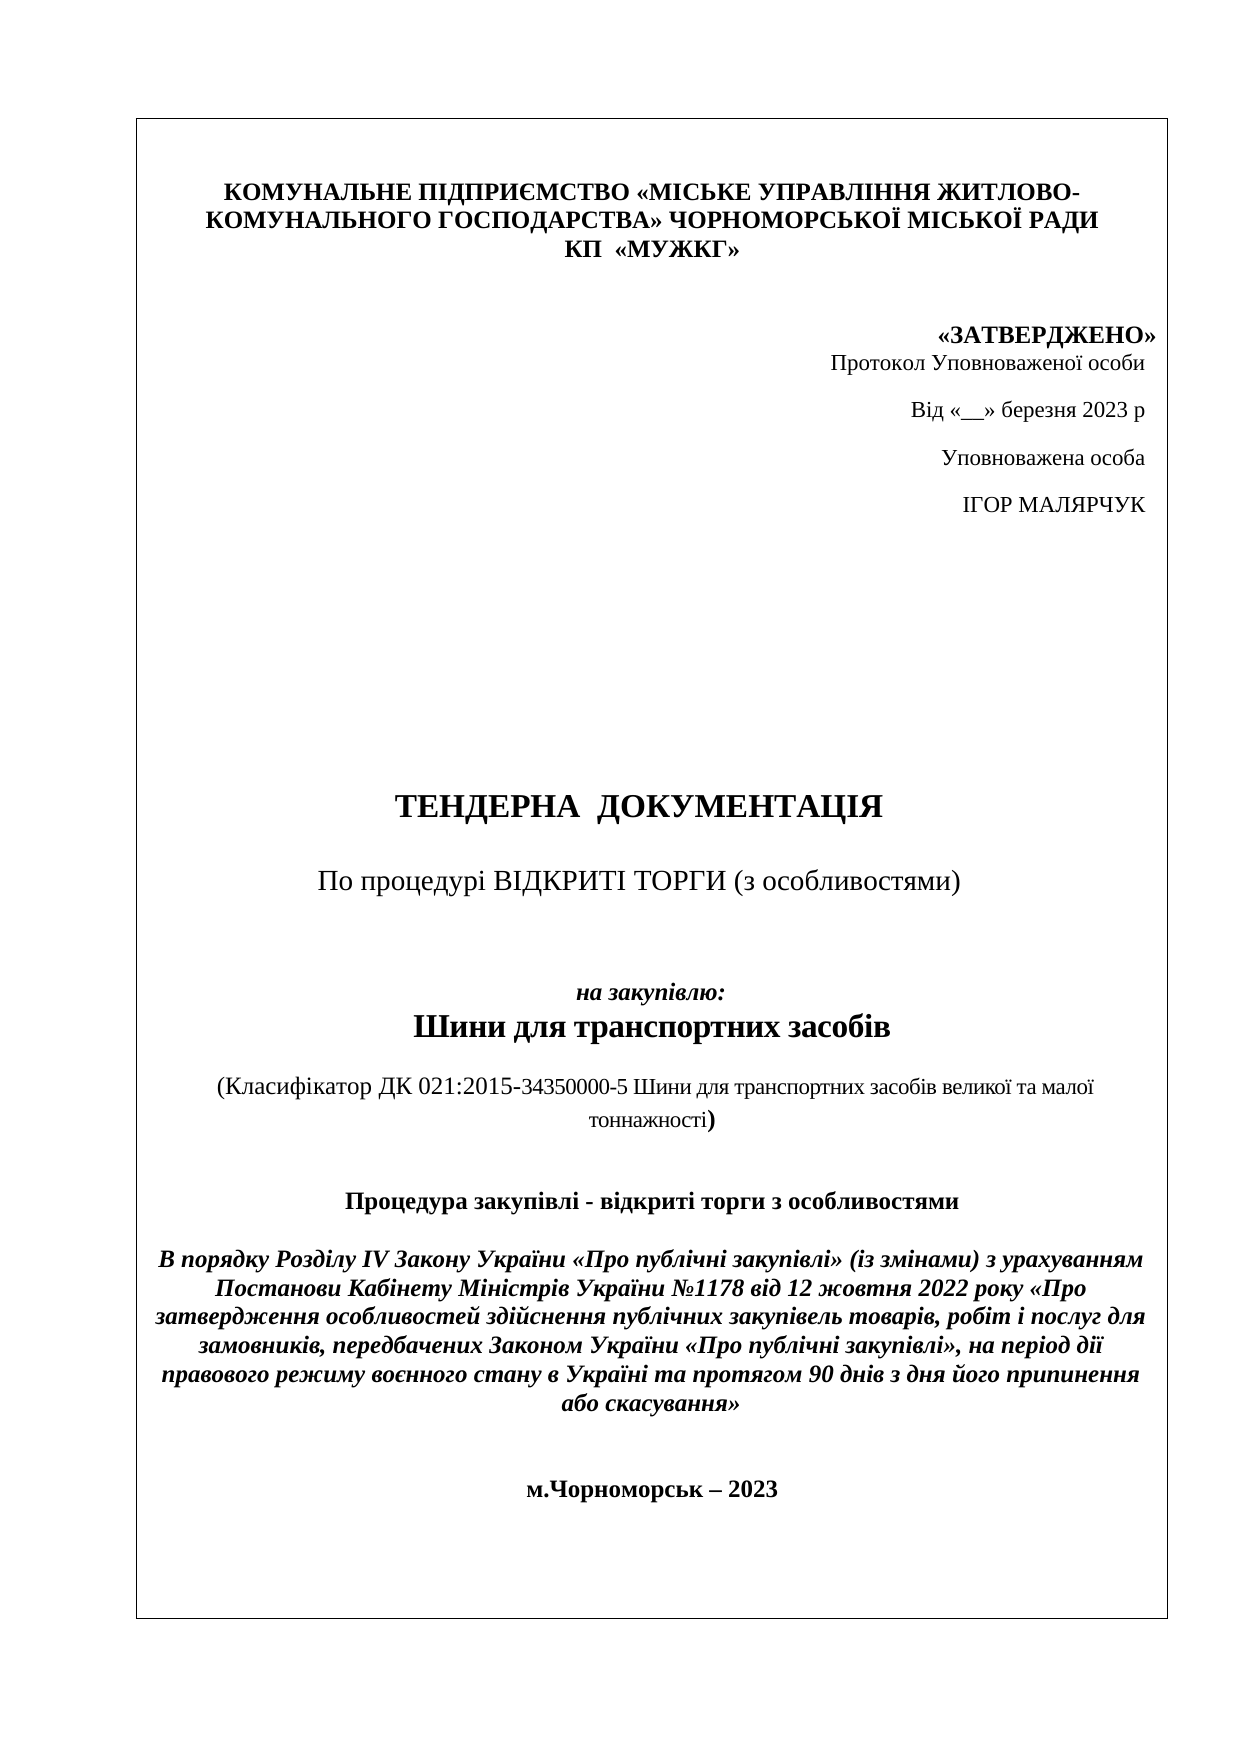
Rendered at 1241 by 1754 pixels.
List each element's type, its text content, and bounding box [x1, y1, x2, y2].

table_header КОМУНАЛЬНЕ ПІДПРИЄМСТВО «МІСЬКЕ УПРАВЛІННЯ ЖИТЛОВО-КОМУНАЛЬНОГО ГОСПОДАРСТВА» ЧОРНОМОРСЬКОЇ МІСЬКОЇ РАДИ КП «МУЖКГ» «ЗАТВЕРДЖЕНО» на закупівлю: Шини для транспортних засобів (Класифікатор ДК 021:2015-34350000-5 Шини для транспортних засобів великої та малої тоннажності) Процедура закупівлі - відкриті торги з особливостями В порядку Розділу IV Закону України «Про публічні закупівлі» (із змінами) з урахуванням Постанови Кабінету Міністрів України №1178 від 12 жовтня 2022 року «Про затвердження особливостей здійснення публічних закупівель товарів, робіт і послуг для замовників, передбачених Законом України «Про публічні закупівлі», на період дії правового режиму воєнного стану в Україні та протягом 90 днів з дня його припинення або скасування» м.Чорноморськ – 2023 [137, 119, 1167, 1618]
